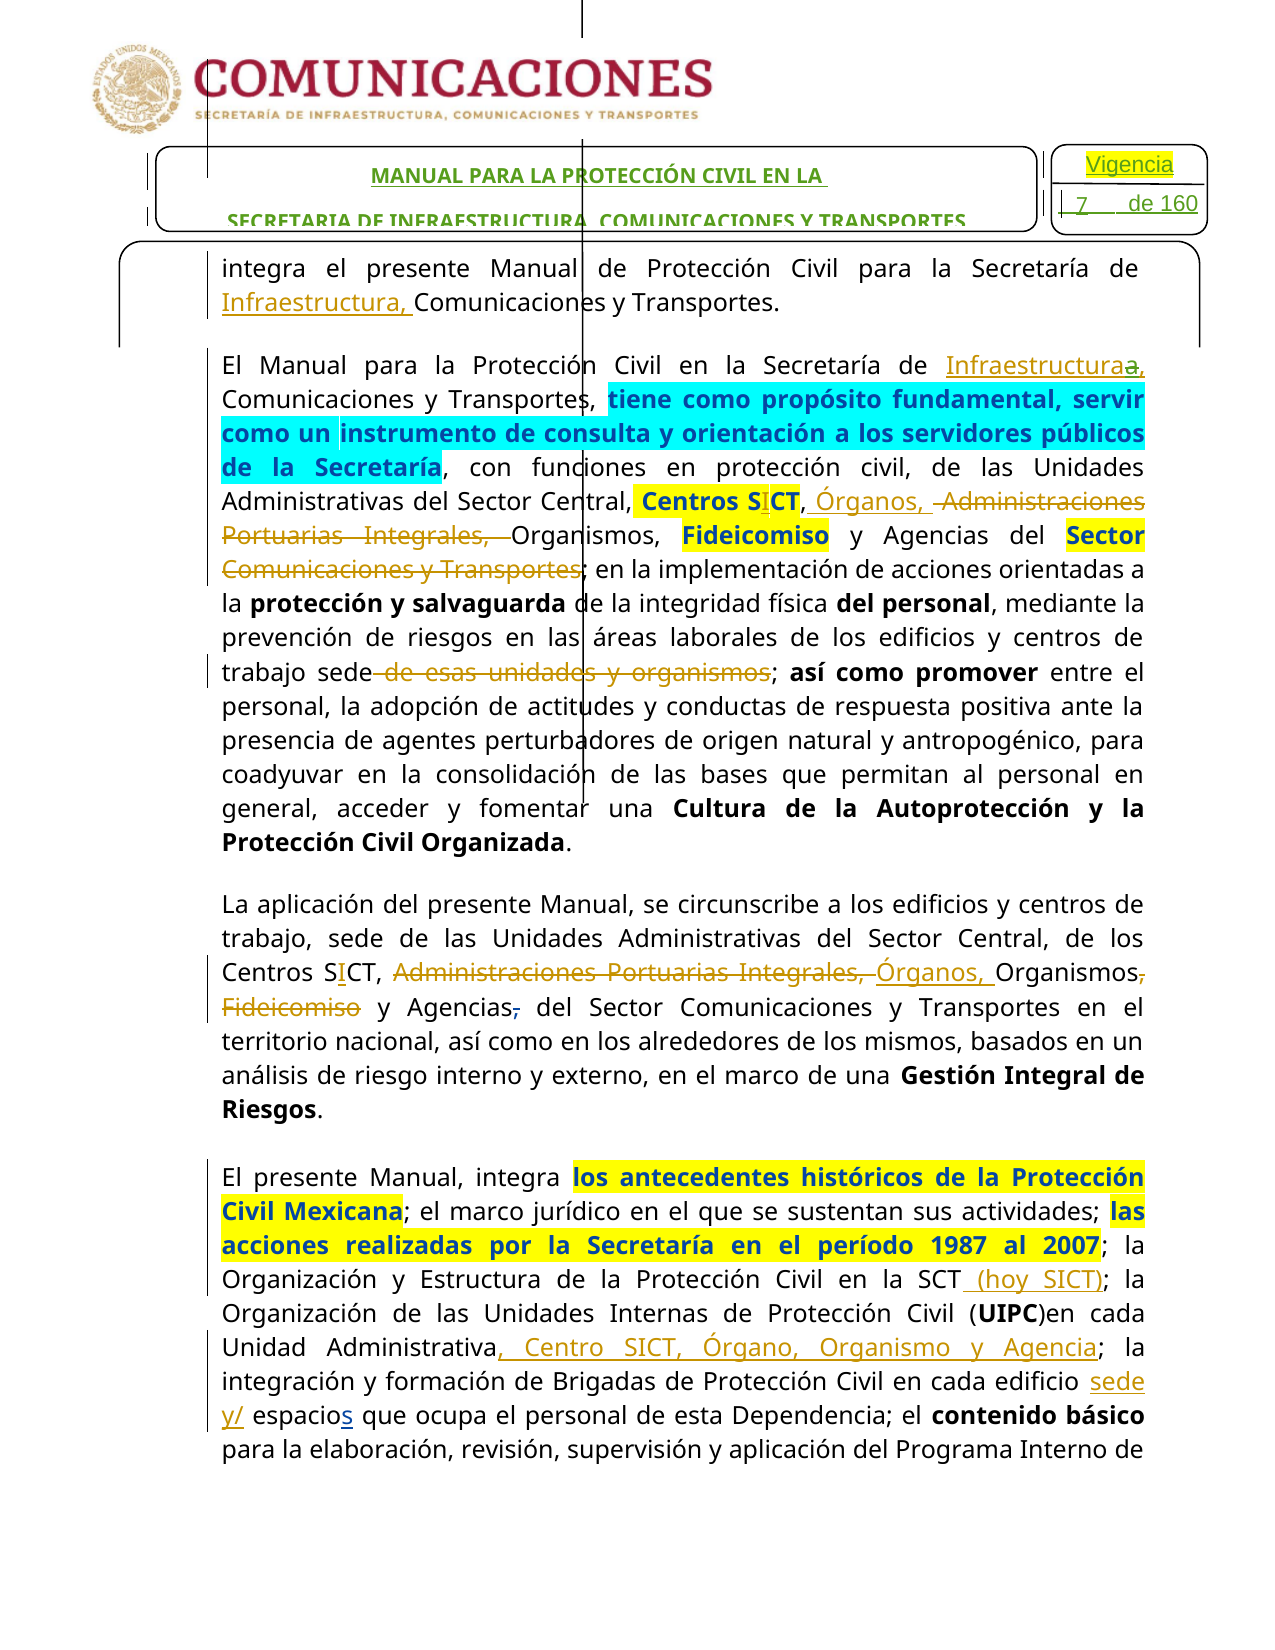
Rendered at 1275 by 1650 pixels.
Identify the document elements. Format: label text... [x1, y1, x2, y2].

text El Manual para la Protección Civil en la Secretaría de Comunicaciones y Transportes, tiene como propósito fundamental, servir como un instrumento de consulta y orientación a los servidores públicos de la Secretaría, con funciones en protección civil, de las Unidades Administrativas del Sector Central, Centros SCT,Organismos, Fideicomiso y Agencias del Sector; en la implementación de acciones orientadas a la protección y salvaguarda de la integridad física del personal, mediante la prevención de riesgos en las áreas laborales de los edificios y centros de trabajo sede; así como promover entre el personal, la adopción de actitudes y conductas de respuesta positiva ante la presencia de agentes perturbadores de origen natural y antropogénico, para coadyuvar en la consolidación de las bases que permitan al personal en general, acceder y fomentar una Cultura de la Autoprotección y la Protección Civil Organizada. [221, 450, 1145, 858]
text La aplicación del presente Manual, se circunscribe a los edificios y centros de trabajo, sede de las Unidades Administrativas del Sector Central, de los Centros SCT, Organismos y Agencias del Sector Comunicaciones y Transportes en el territorio nacional, así como en los alrededores de los mismos, basados en un análisis de riesgo interno y externo, en el marco de una Gestión Integral de Riesgos. [221, 887, 1145, 1125]
text El Manual para la Protección Civil en la Secretaría de Comunicaciones y Transportes, tiene como propósito fundamental, servir como un instrumento de consulta y orientación a los servidores públicos de la Secretaría, con funciones en protección civil, de las Unidades Administrativas del Sector Central, Centros SCT,Organismos, Fideicomiso y Agencias del Sector; en la implementación de acciones orientadas a la protección y salvaguarda de la integridad física del personal, mediante la prevención de riesgos en las áreas laborales de los edificios y centros de trabajo sede; así como promover entre el personal, la adopción de actitudes y conductas de respuesta positiva ante la presencia de agentes perturbadores de origen natural y antropogénico, para coadyuvar en la consolidación de las bases que permitan al personal en general, acceder y fomentar una Cultura de la Autoprotección y la Protección Civil Organizada. [221, 348, 1145, 450]
picture [89, 38, 720, 139]
